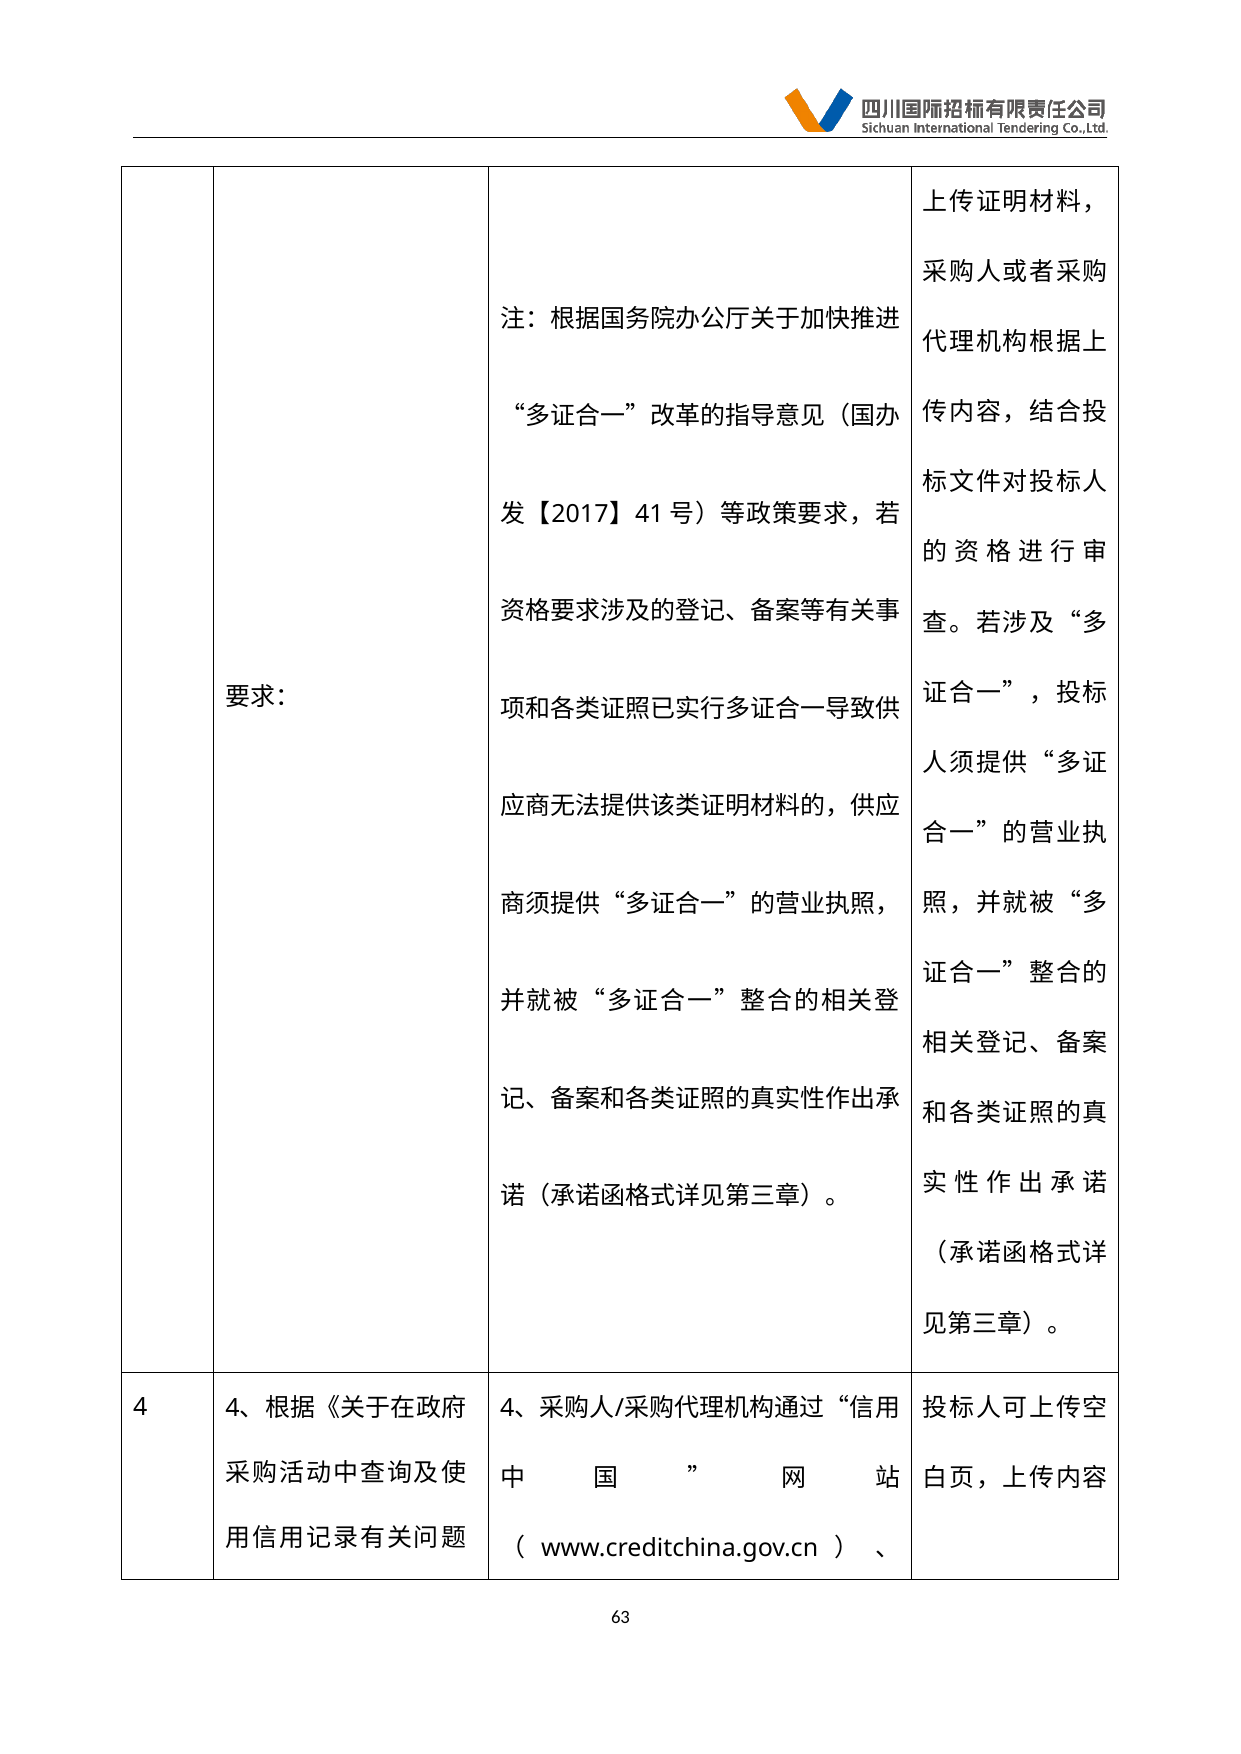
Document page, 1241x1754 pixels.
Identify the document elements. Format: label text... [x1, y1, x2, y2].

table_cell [912, 1373, 1118, 1578]
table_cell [912, 167, 1118, 1372]
table_cell 4 [122, 1373, 213, 1578]
table_cell 3、本项目的特定资格要求： [214, 167, 488, 1372]
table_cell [489, 167, 911, 1372]
picture [784, 88, 1108, 135]
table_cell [214, 1373, 488, 1578]
table_cell 3 [122, 167, 213, 1372]
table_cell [489, 1373, 911, 1578]
